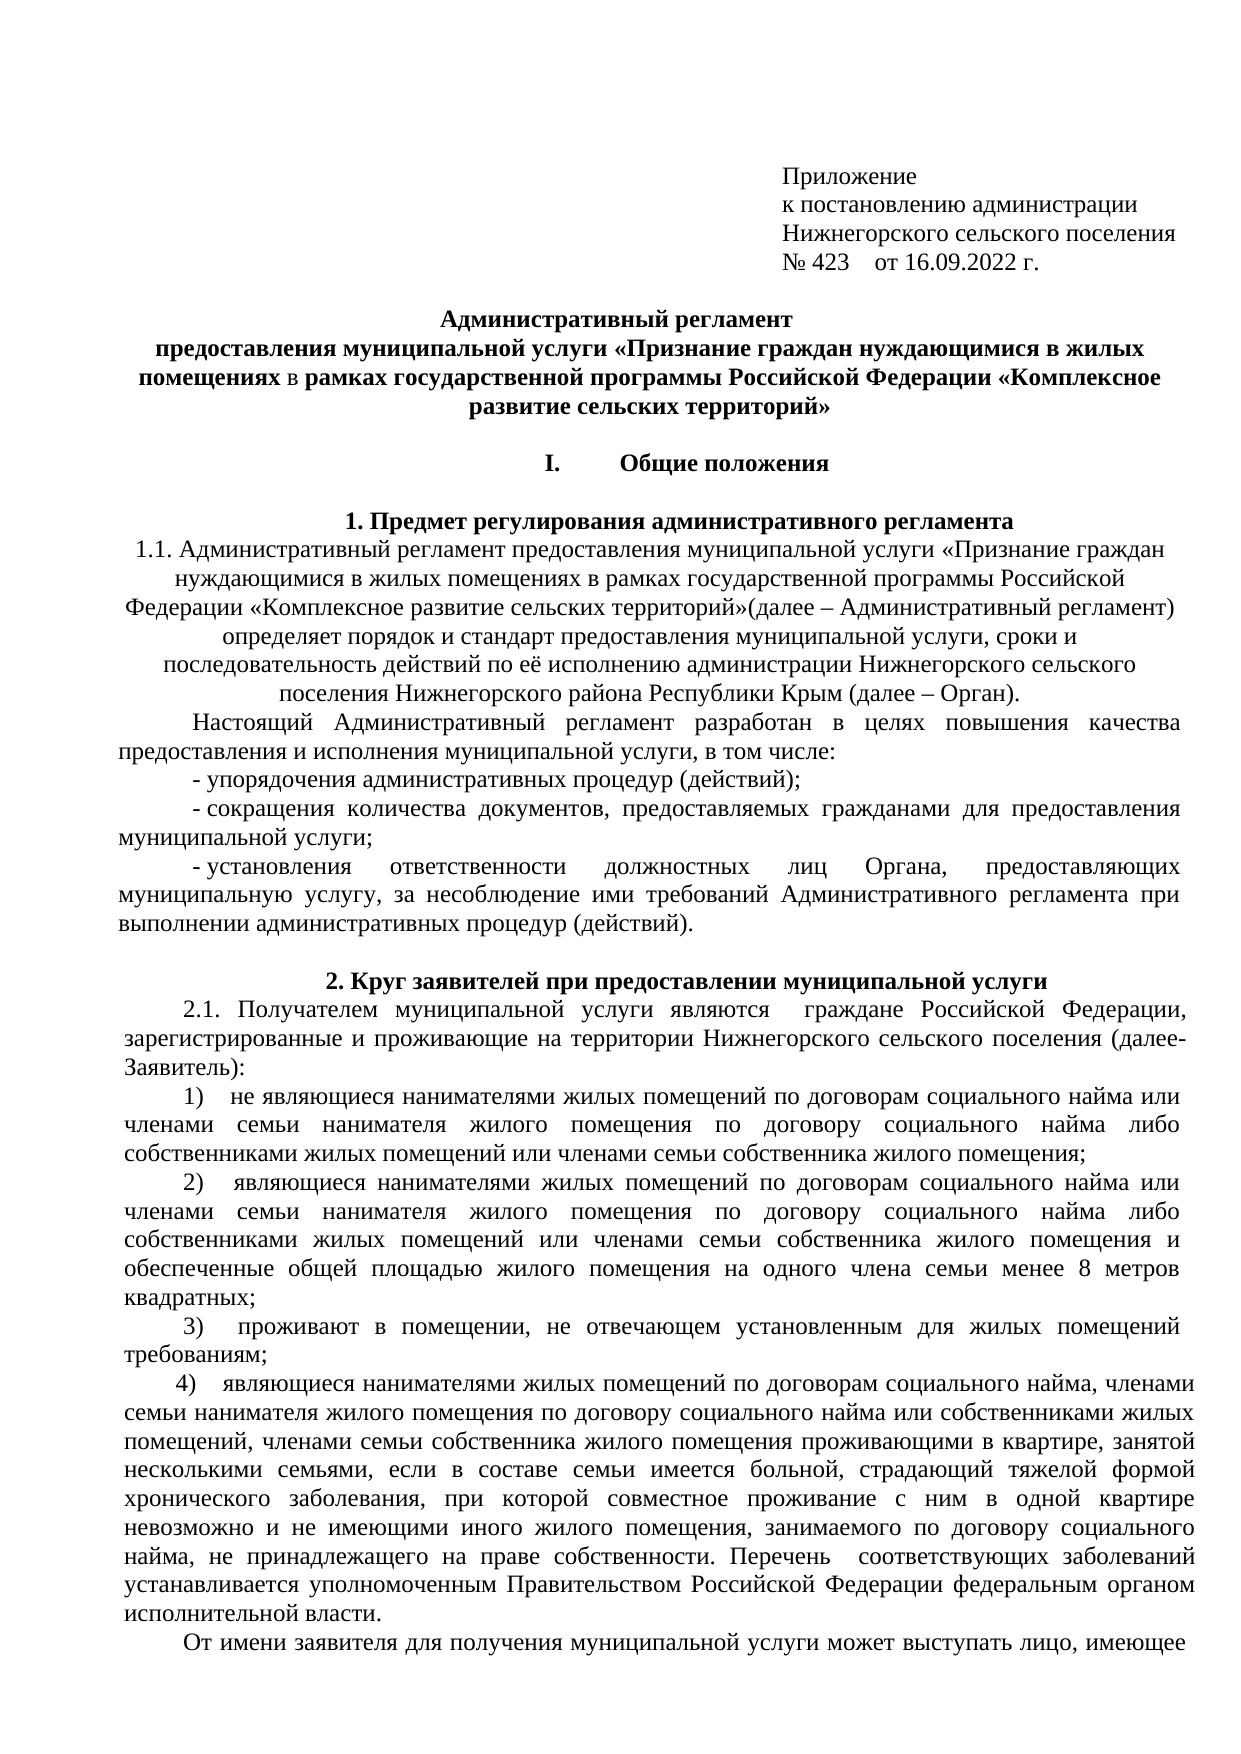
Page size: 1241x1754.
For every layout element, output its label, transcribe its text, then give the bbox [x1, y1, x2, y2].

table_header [118, 995, 1202, 1656]
list Общие положения [192, 448, 1181, 477]
text к постановлению администрации [782, 189, 1181, 218]
text 1. Предмет регулирования административного регламента [118, 506, 1167, 534]
text Административный регламент [118, 304, 902, 333]
text 1.1. Административный регламент предоставления муниципальной услуги «Признание граждан нуждающимися в жилых помещениях в рамках государственной программы Российской Федерации «Комплексное развитие сельских территорий»(далее – Административный регламент) определяет порядок и стандарт предоставления муниципальной услуги, сроки и последовательность действий по её исполнению администрации Нижнегорского сельского поселения Нижнегорского района Республики Крым (далее – Орган). [118, 534, 1181, 707]
text Приложение [782, 161, 1181, 189]
text - упорядочения административных процедур (действий); [118, 764, 1181, 793]
text № 423 от 16.09.2022 г. [782, 247, 1181, 276]
text - сокращения количества документов, предоставляемых гражданами для предоставления муниципальной услуги; [118, 793, 1181, 851]
text - установления ответственности должностных лиц Органа, предоставляющих муниципальную услугу, за несоблюдение ими требований Административного регламента при выполнении административных процедур (действий). [118, 851, 1181, 937]
text Настоящий Административный регламент разработан в целях повышения качества предоставления и исполнения муниципальной услуги, в том числе: [118, 707, 1181, 764]
text Нижнегорского сельского поселения [782, 218, 1181, 247]
text предоставления муниципальной услуги «Признание граждан нуждающимися в жилых помещениях в рамках государственной программы Российской Федерации «Комплексное развитие сельских территорий» [118, 333, 1181, 419]
text 2. Круг заявителей при предоставлении муниципальной услуги [118, 966, 1181, 994]
